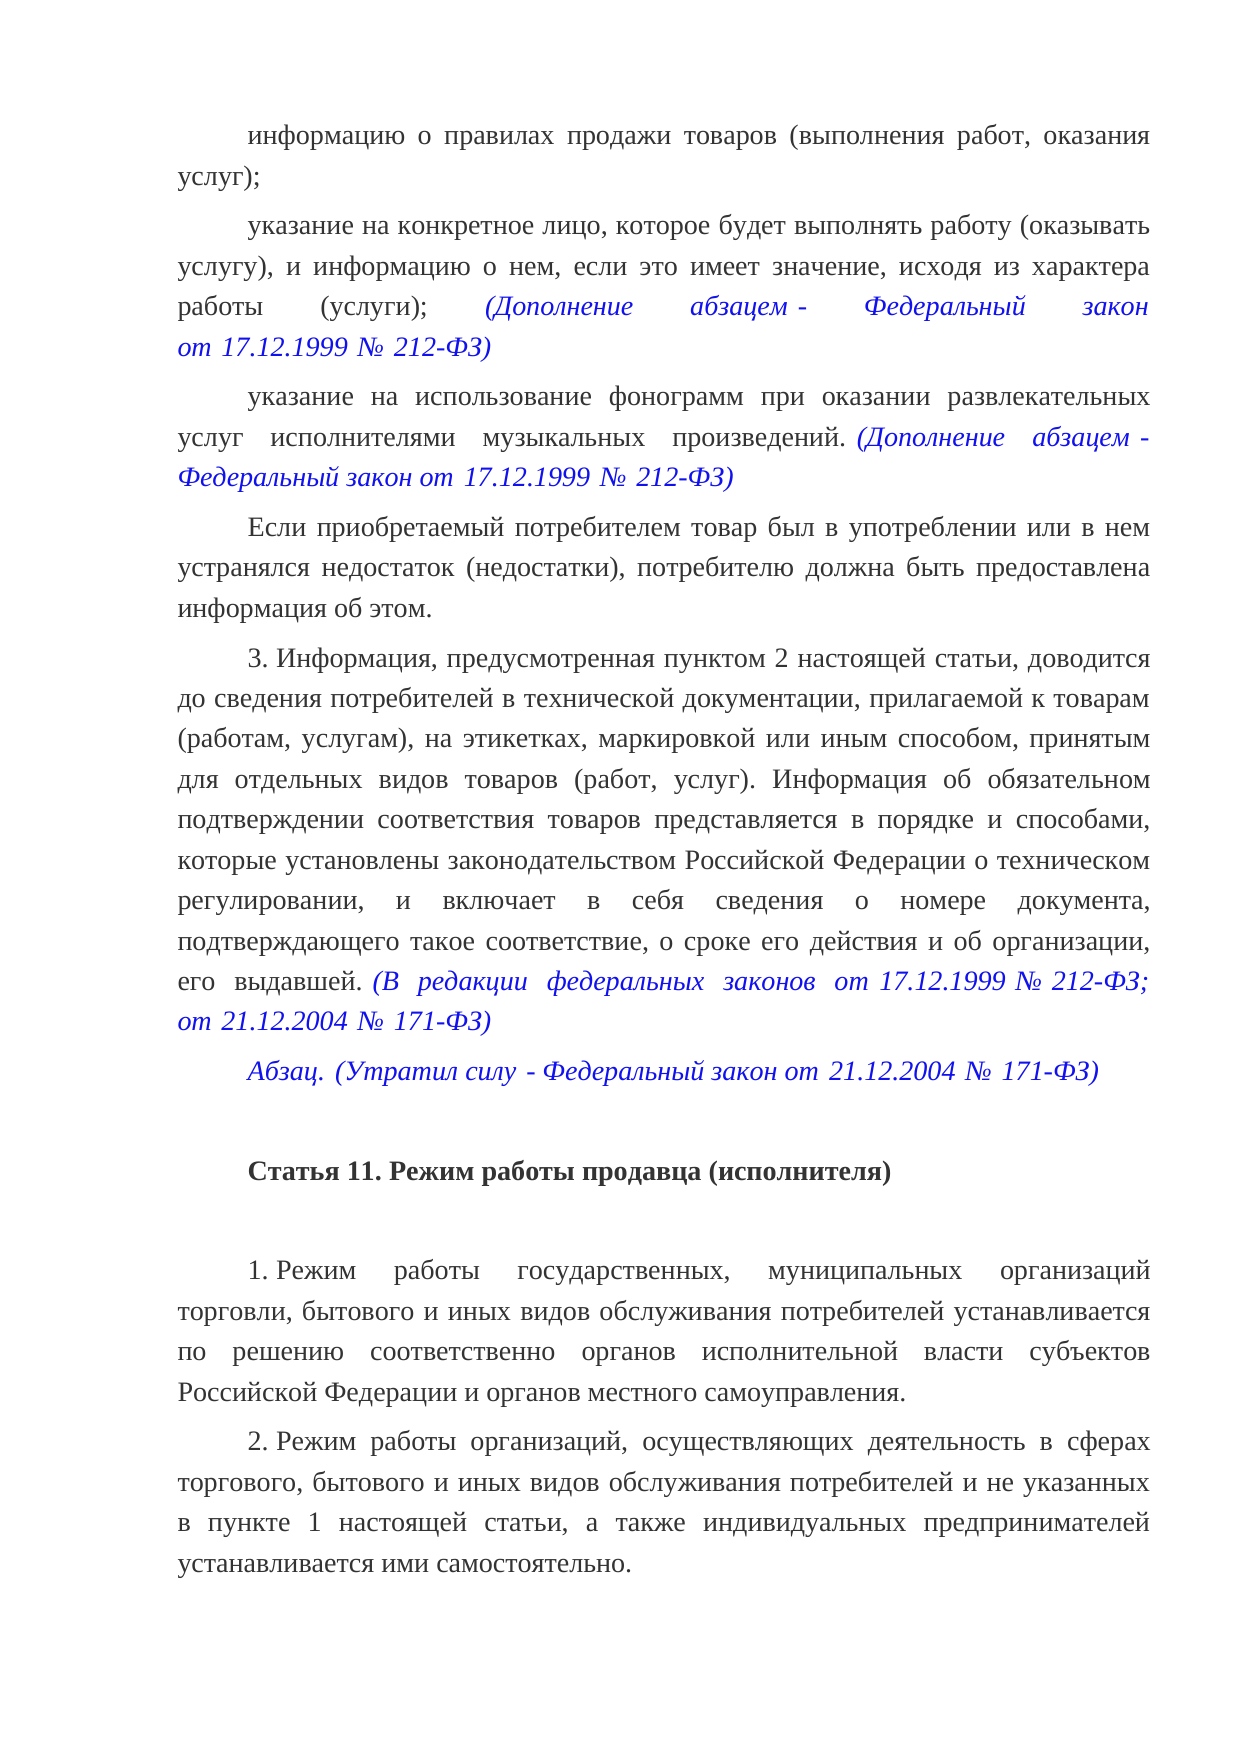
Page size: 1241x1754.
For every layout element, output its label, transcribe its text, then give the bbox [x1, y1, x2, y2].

text 3. Информация, предусмотренная пунктом 2 настоящей статьи, доводится до сведения потребителей в технической документации, прилагаемой к товарам (работам, услугам), на этикетках, маркировкой или иным способом, принятым для отдельных видов товаров (работ, услуг). Информация об обязательном подтверждении соответствия товаров представляется в порядке и способами, которые установлены законодательством Российской Федерации о техническом регулировании, и включает в себя сведения о номере документа, подтверждающего такое соответствие, о сроке его действия и об организации, его выдавшей. (В редакции федеральных законов от 17.12.1999 № 212-ФЗ; от 21.12.2004 № 171-ФЗ) [177, 641, 1152, 1037]
text указание на использование фонограмм при оказании развлекательных услуг исполнителями музыкальных произведений. (Дополнение абзацем - Федеральный закон от 17.12.1999 № 212-ФЗ) [177, 379, 1152, 493]
text информацию о правилах продажи товаров (выполнения работ, оказания услуг); [177, 118, 1152, 191]
text Если приобретаемый потребителем товар был в употреблении или в нем устранялся недостаток (недостатки), потребителю должна быть предоставлена информация об этом. [177, 510, 1152, 623]
text Статья 11. Режим работы продавца (исполнителя) [247, 1154, 1152, 1186]
text 2. Режим работы организаций, осуществляющих деятельность в сферах торгового, бытового и иных видов обслуживания потребителей и не указанных в пункте 1 настоящей статьи, а также индивидуальных предпринимателей устанавливается ими самостоятельно. [177, 1424, 1152, 1578]
text 1. Режим работы государственных, муниципальных организаций торговли, бытового и иных видов обслуживания потребителей устанавливается по решению соответственно органов исполнительной власти субъектов Российской Федерации и органов местного самоуправления. [177, 1253, 1152, 1407]
text указание на конкретное лицо, которое будет выполнять работу (оказывать услугу), и информацию о нем, если это имеет значение, исходя из характера работы (услуги); (Дополнение абзацем - Федеральный закон от 17.12.1999 № 212-ФЗ) [177, 208, 1152, 362]
text Абзац. (Утратил силу - Федеральный закон от 21.12.2004 № 171-ФЗ) [177, 1054, 1152, 1087]
